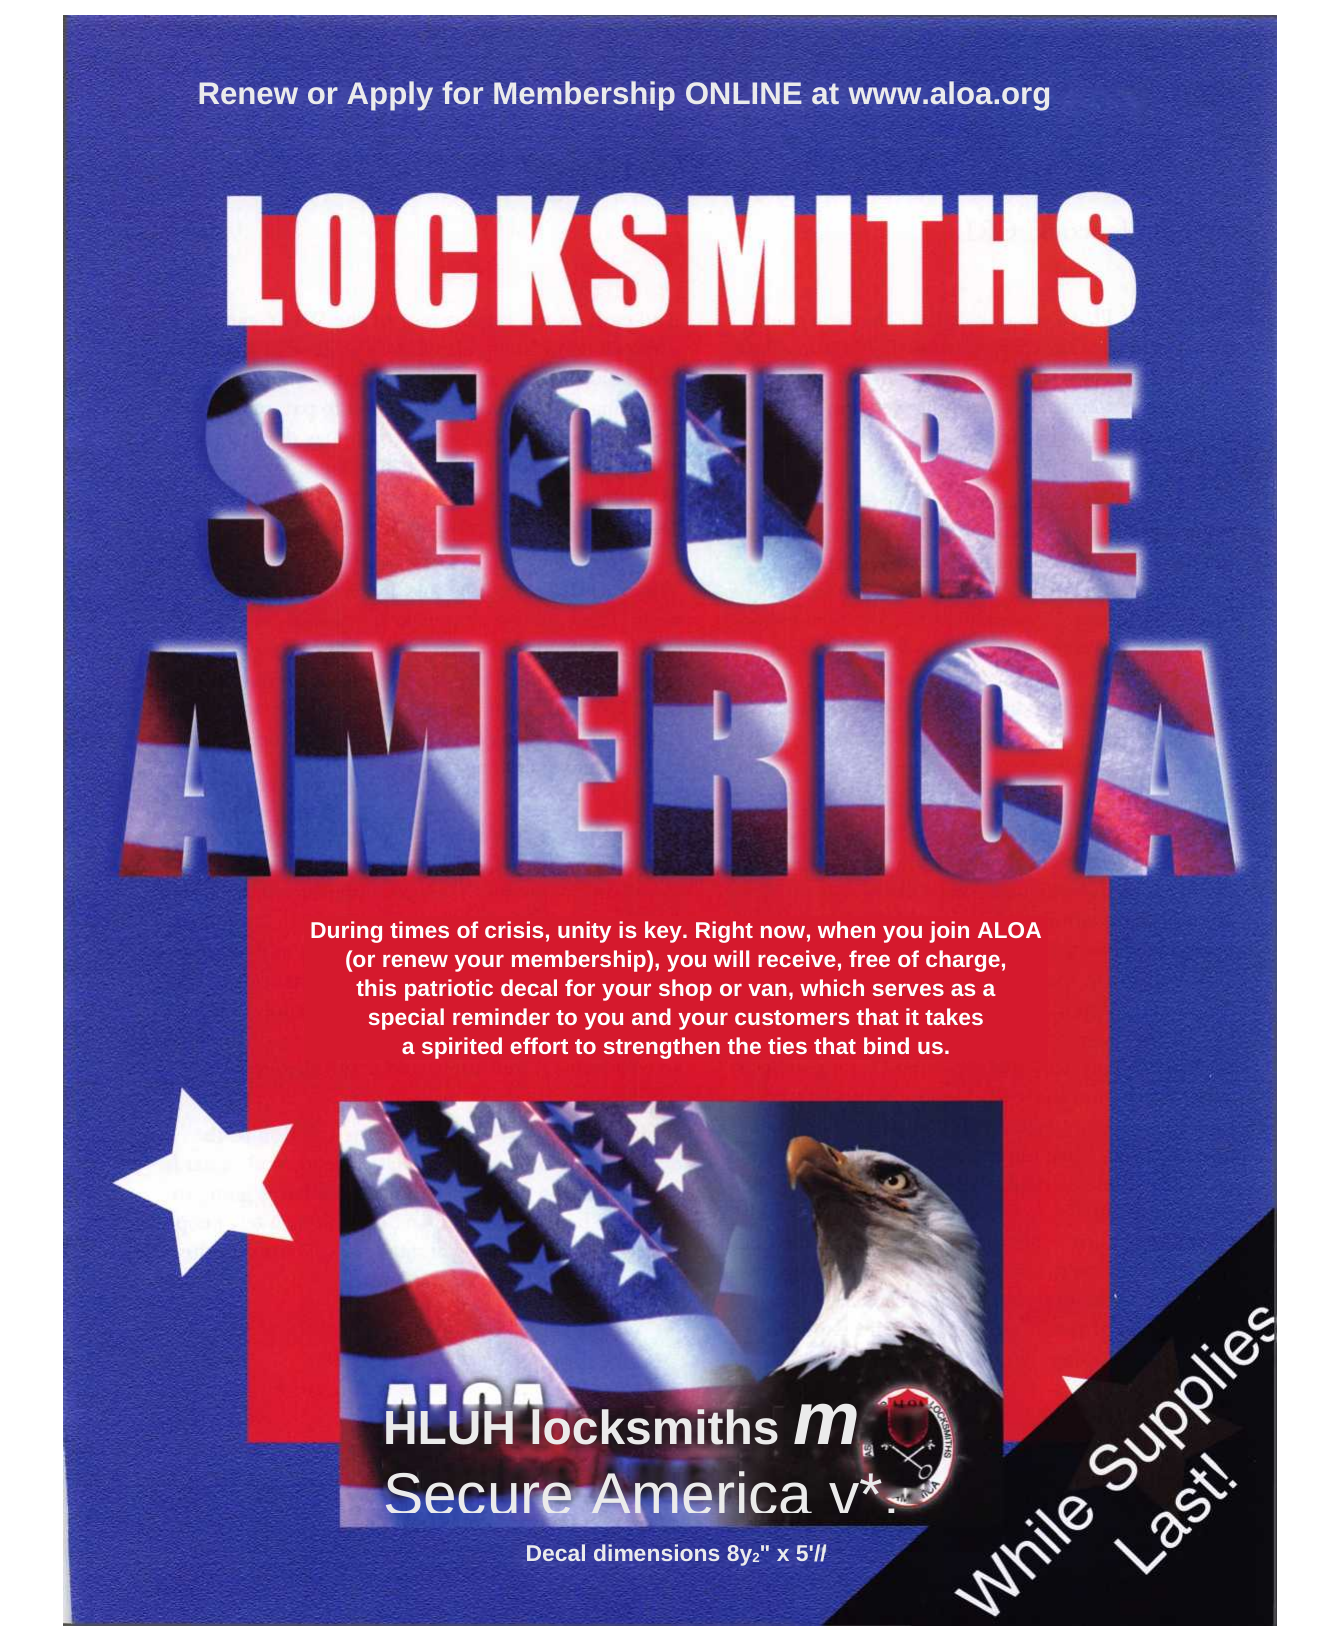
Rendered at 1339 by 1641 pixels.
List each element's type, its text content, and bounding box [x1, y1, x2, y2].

text Decal dimensions 8y2" x 5'// [304, 1541, 1048, 1566]
text During times of crisis, unity is key. Right now, when you join ALOA (or renew your membership), you will receive, free of charge, this patriotic decal for your shop or van, which serves as a special reminder to you and your customers that it takes a spirited effort to strengthen the ties that bind us. [304, 916, 1048, 1060]
text HLUH locksmiths m [383, 1378, 1048, 1462]
picture [63, 15, 1277, 1626]
subtitle Secure America v*. [383, 1462, 1048, 1512]
text Renew or Apply for Membership ONLINE at www.aloa.org [197, 76, 1052, 111]
